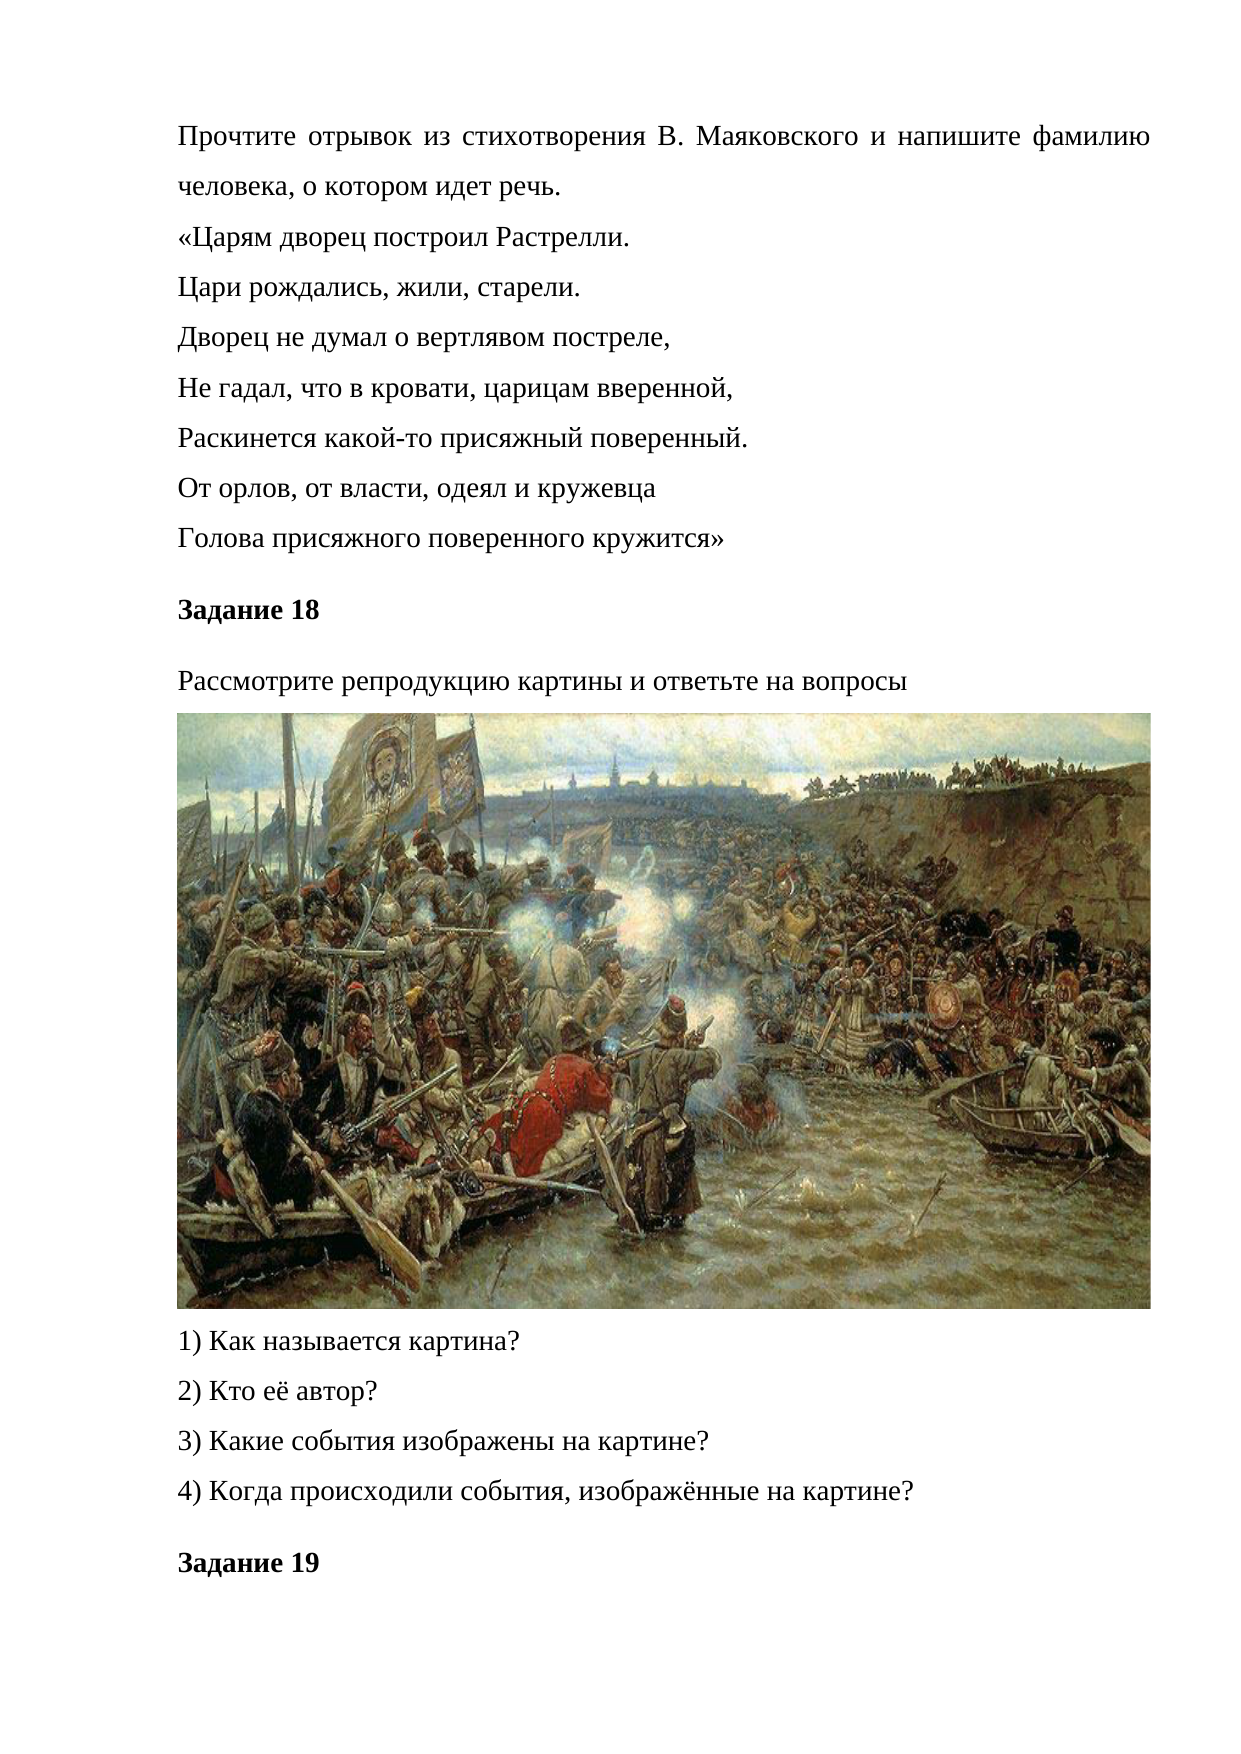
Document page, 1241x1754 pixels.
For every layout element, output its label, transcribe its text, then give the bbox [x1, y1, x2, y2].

text 2) Кто её автор? [177, 1373, 1152, 1406]
text Прочтите отрывок из стихотворения В. Маяковского и напишите фамилию человека, о котором идет речь. [177, 118, 1152, 202]
text 4) Когда происходили события, изображённые на картине? [177, 1473, 1152, 1507]
text Рассмотрите репродукцию картины и ответьте на вопросы [177, 663, 1152, 696]
text «Царям дворец построил Растрелли. [177, 219, 1152, 252]
text Задание 18 [177, 592, 1152, 625]
text Задание 19 [177, 1545, 1152, 1578]
text Дворец не думал о вертлявом постреле, [177, 319, 1152, 353]
text 3) Какие события изображены на картине? [177, 1423, 1152, 1457]
text Раскинется какой-то присяжный поверенный. [177, 420, 1152, 453]
text 1) Как называется картина? [177, 1323, 1152, 1356]
text От орлов, от власти, одеял и кружевца [177, 470, 1152, 504]
text Не гадал, что в кровати, царицам вверенной, [177, 370, 1152, 403]
text Цари рождались, жили, старели. [177, 269, 1152, 303]
text Голова присяжного поверенного кружится» [177, 521, 1152, 554]
